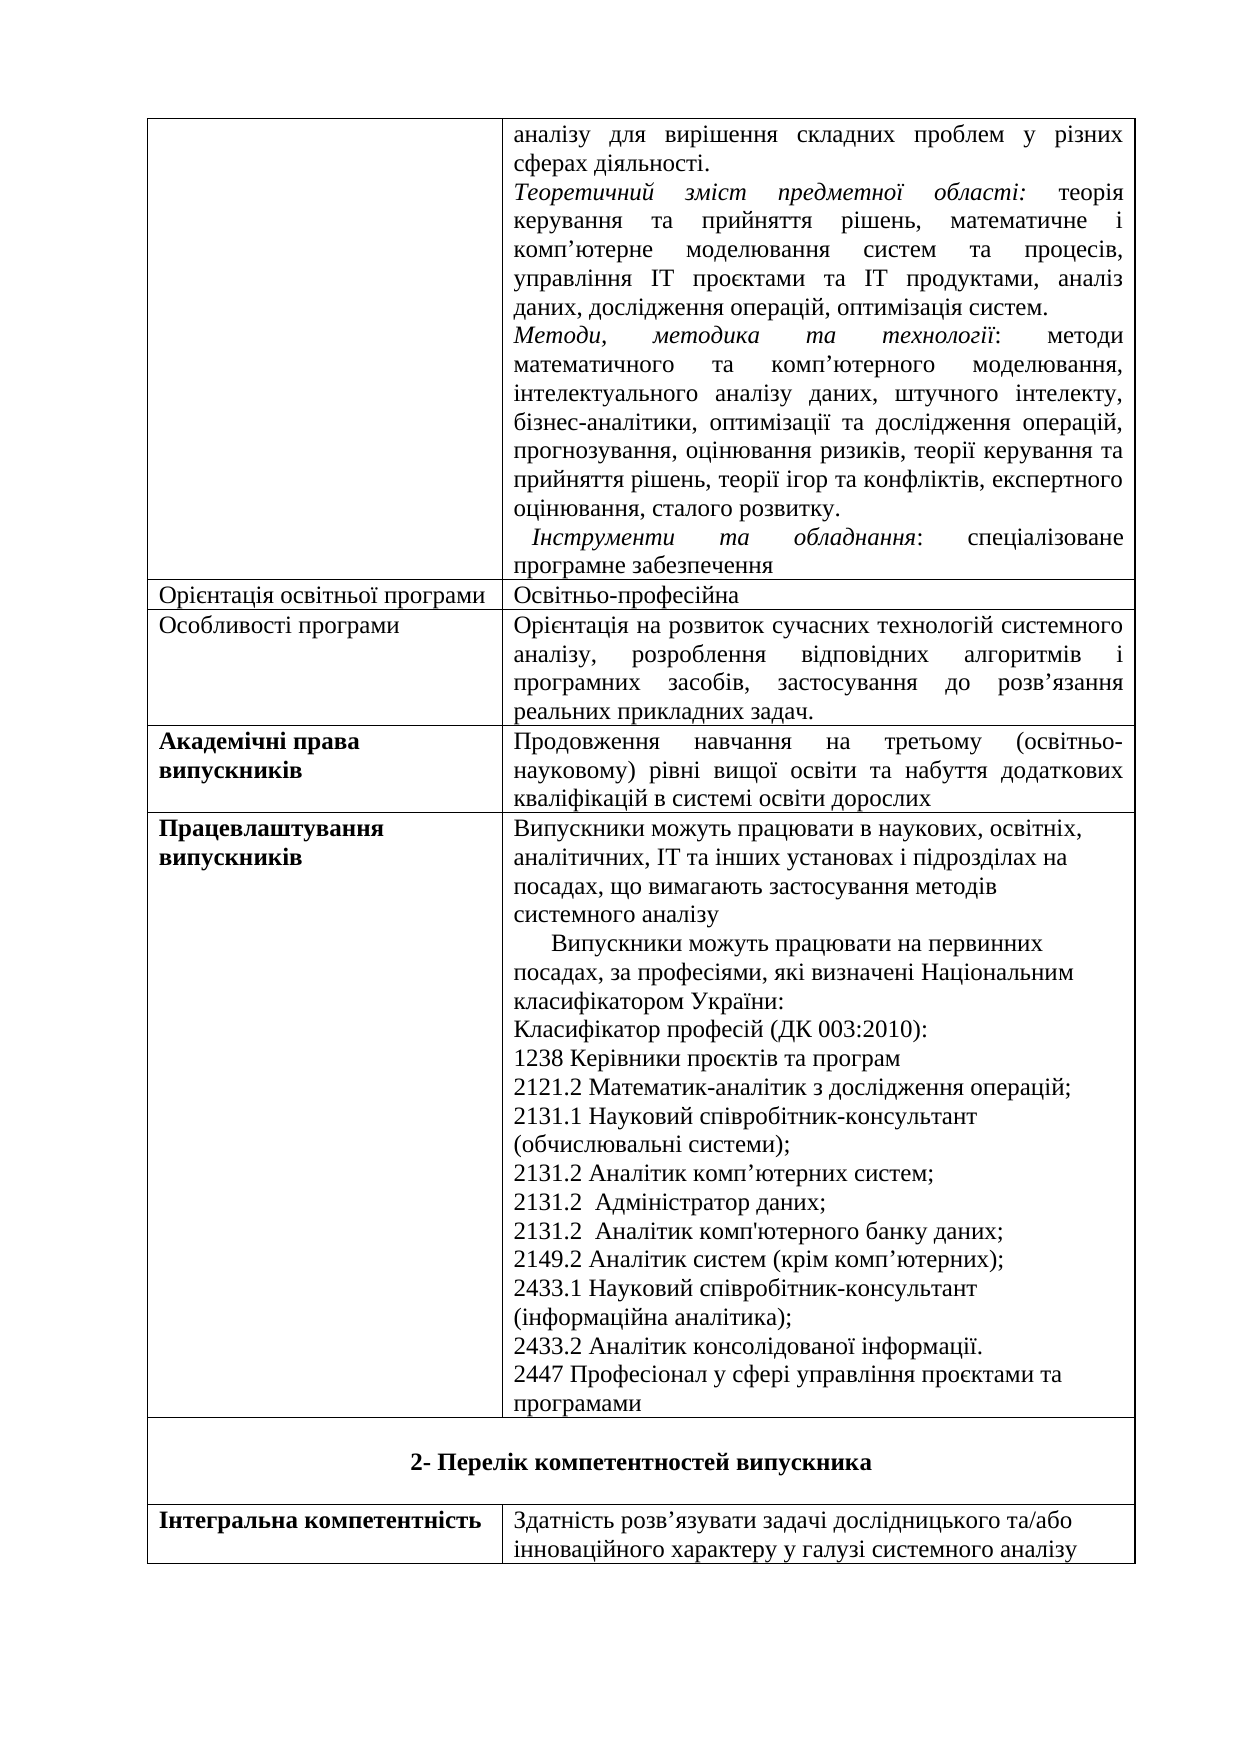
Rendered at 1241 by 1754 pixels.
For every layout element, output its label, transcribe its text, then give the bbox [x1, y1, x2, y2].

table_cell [503, 119, 1134, 579]
table_cell Особливості програми [148, 610, 502, 725]
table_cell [148, 119, 502, 579]
table_cell 2- Перелік компетентностей випускника [148, 1418, 1134, 1504]
table_cell Здатність розв’язувати задачі дослідницького та/або інноваційного характеру у галузі системного аналізу [503, 1505, 1134, 1563]
table_cell Інтегральна компетентність [148, 1505, 502, 1563]
table_cell Працевлаштування випускників [148, 813, 502, 1417]
table_cell Академічні права випускників [148, 726, 502, 812]
table_cell Освітньо-професійна [503, 580, 1134, 609]
table_cell Випускники можуть працювати в наукових, освітніх, аналітичних, ІТ та інших установах і підрозділах на посадах, що вимагають застосування методів системного аналізу Випускники можуть працювати на первинних посадах, за професіями, які визначені Національним класифікатором України: Класифікатор професій (ДК 003:2010): 1238 Керівники проєктів та програм 2121.2 Математик-аналітик з дослідження операцій; 2131.1 Науковий співробітник-консультант (обчислювальні системи); 2131.2 Аналітик комп’ютерних систем; 2131.2 Адміністратор даних; 2131.2 Аналітик комп'ютерного банку даних; 2149.2 Аналітик систем (крім комп’ютерних); 2433.1 Науковий співробітник-консультант (інформаційна аналітика); 2433.2 Аналітик консолідованої інформації. 2447 Професіонал у сфері управління проєктами та програмами [503, 813, 1134, 1417]
table_cell Орієнтація освітньої програми [148, 580, 502, 609]
table_cell Продовження навчання на третьому (освітньо-науковому) рівні вищої освіти та набуття додаткових кваліфікацій в системі освіти дорослих [503, 726, 1134, 812]
table_cell Орієнтація на розвиток сучасних технологій системного аналізу, розроблення відповідних алгоритмів і програмних засобів, застосування до розв’язання реальних прикладних задач. [503, 610, 1134, 725]
